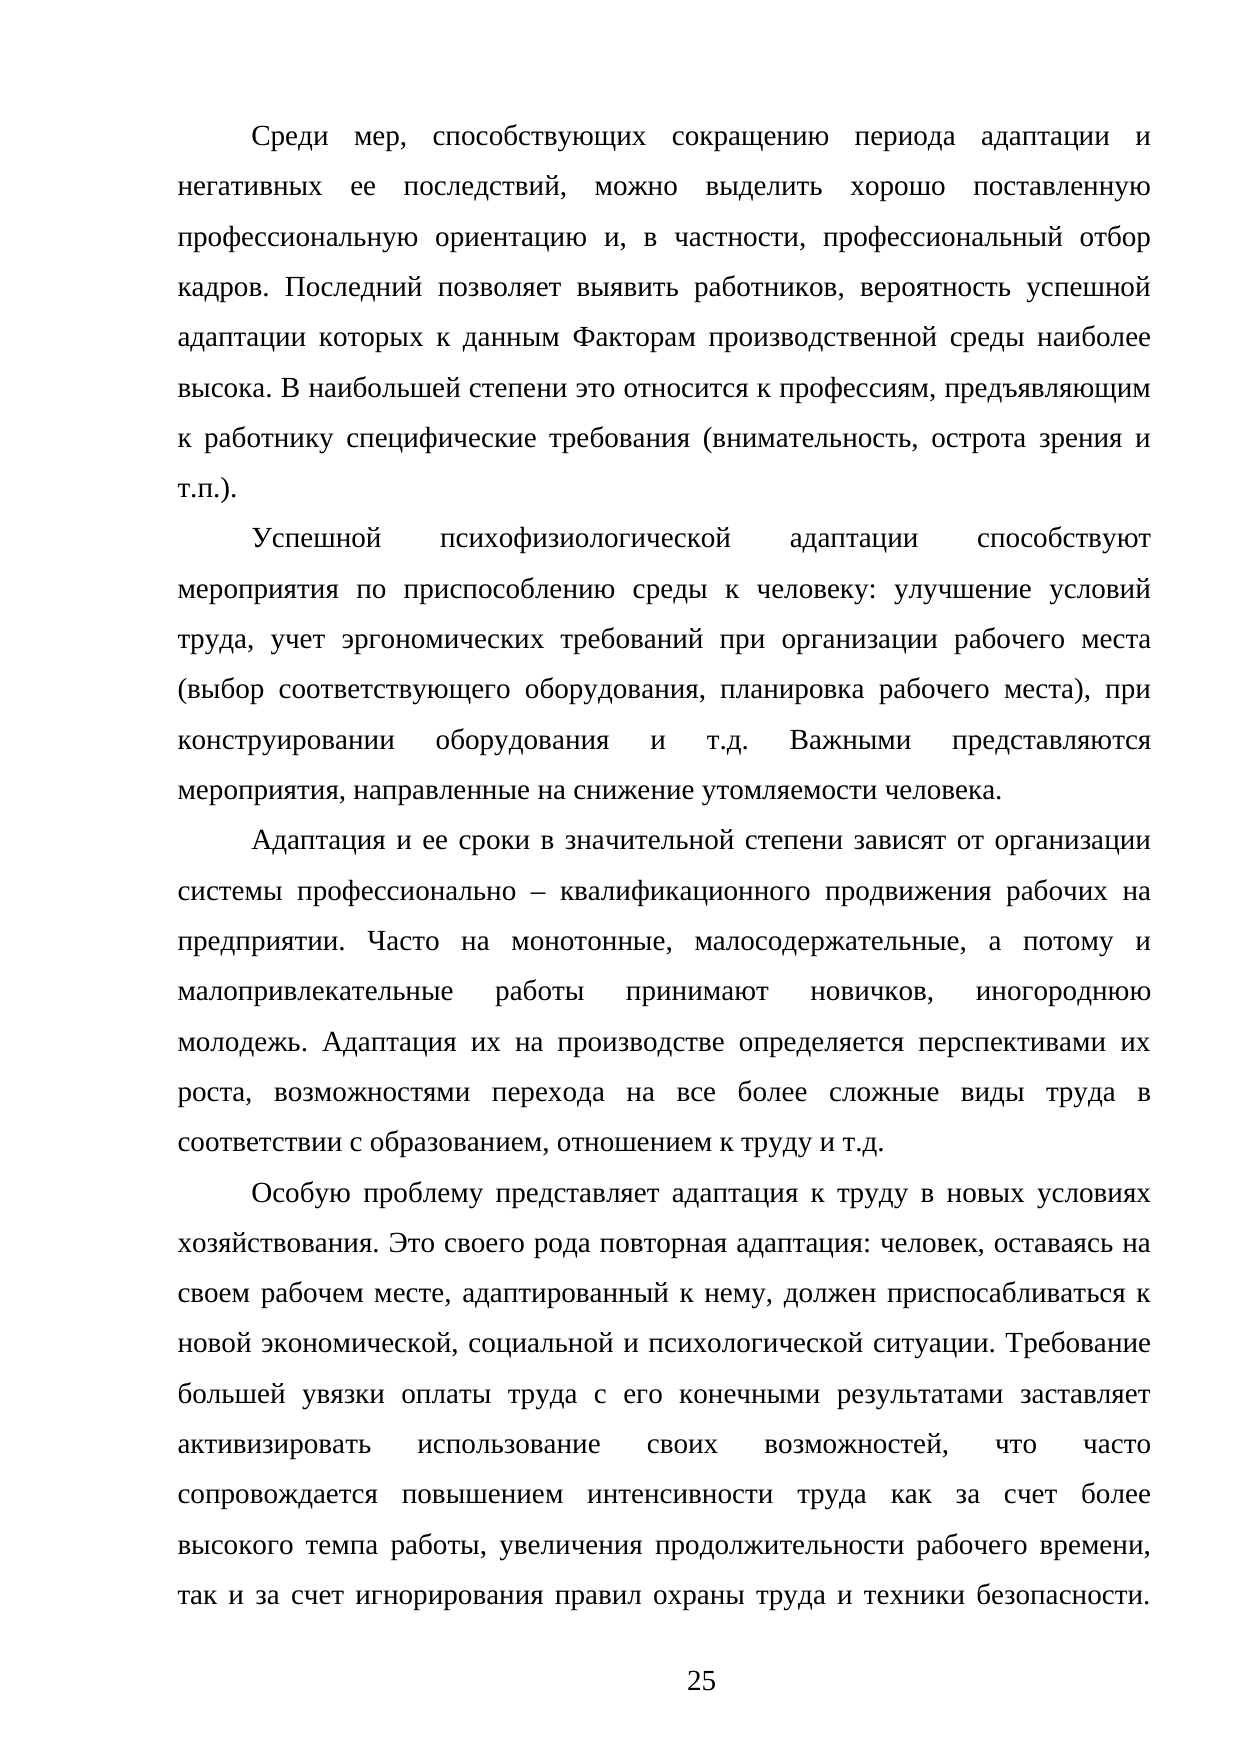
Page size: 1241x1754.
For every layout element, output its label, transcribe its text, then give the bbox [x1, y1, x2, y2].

text Адаптация и ее сроки в значительной степени зависят от организации системы профессионально – квалификационного продвижения рабочих на предприятии. Часто на монотонные, малосодержательные, а потому и малопривлекательные работы принимают новичков, иногороднюю молодежь. Адаптация их на производстве определяется перспективами их роста, возможностями перехода на все более сложные виды труда в соответствии с образованием, отношением к труду и т.д. [177, 822, 1152, 1158]
text Успешной психофизиологической адаптации способствуют мероприятия по приспособлению среды к человеку: улучшение условий труда, учет эргономических требований при организации рабочего места (выбор соответствующего оборудования, планировка рабочего места), при конструировании оборудования и т.д. Важными представляются мероприятия, направленные на снижение утомляемости человека. [177, 521, 1152, 806]
text Среди мер, способствующих сокращению периода адаптации и негативных ее последствий, можно выделить хорошо поставленную профессиональную ориентацию и, в частности, профессиональный отбор кадров. Последний позволяет выявить работников, вероятность успешной адаптации которых к данным Факторам производственной среды наиболее высока. В наибольшей степени это относится к профессиям, предъявляющим к работнику специфические требования (внимательность, острота зрения и т.п.). [177, 118, 1152, 504]
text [177, 1175, 1152, 1611]
